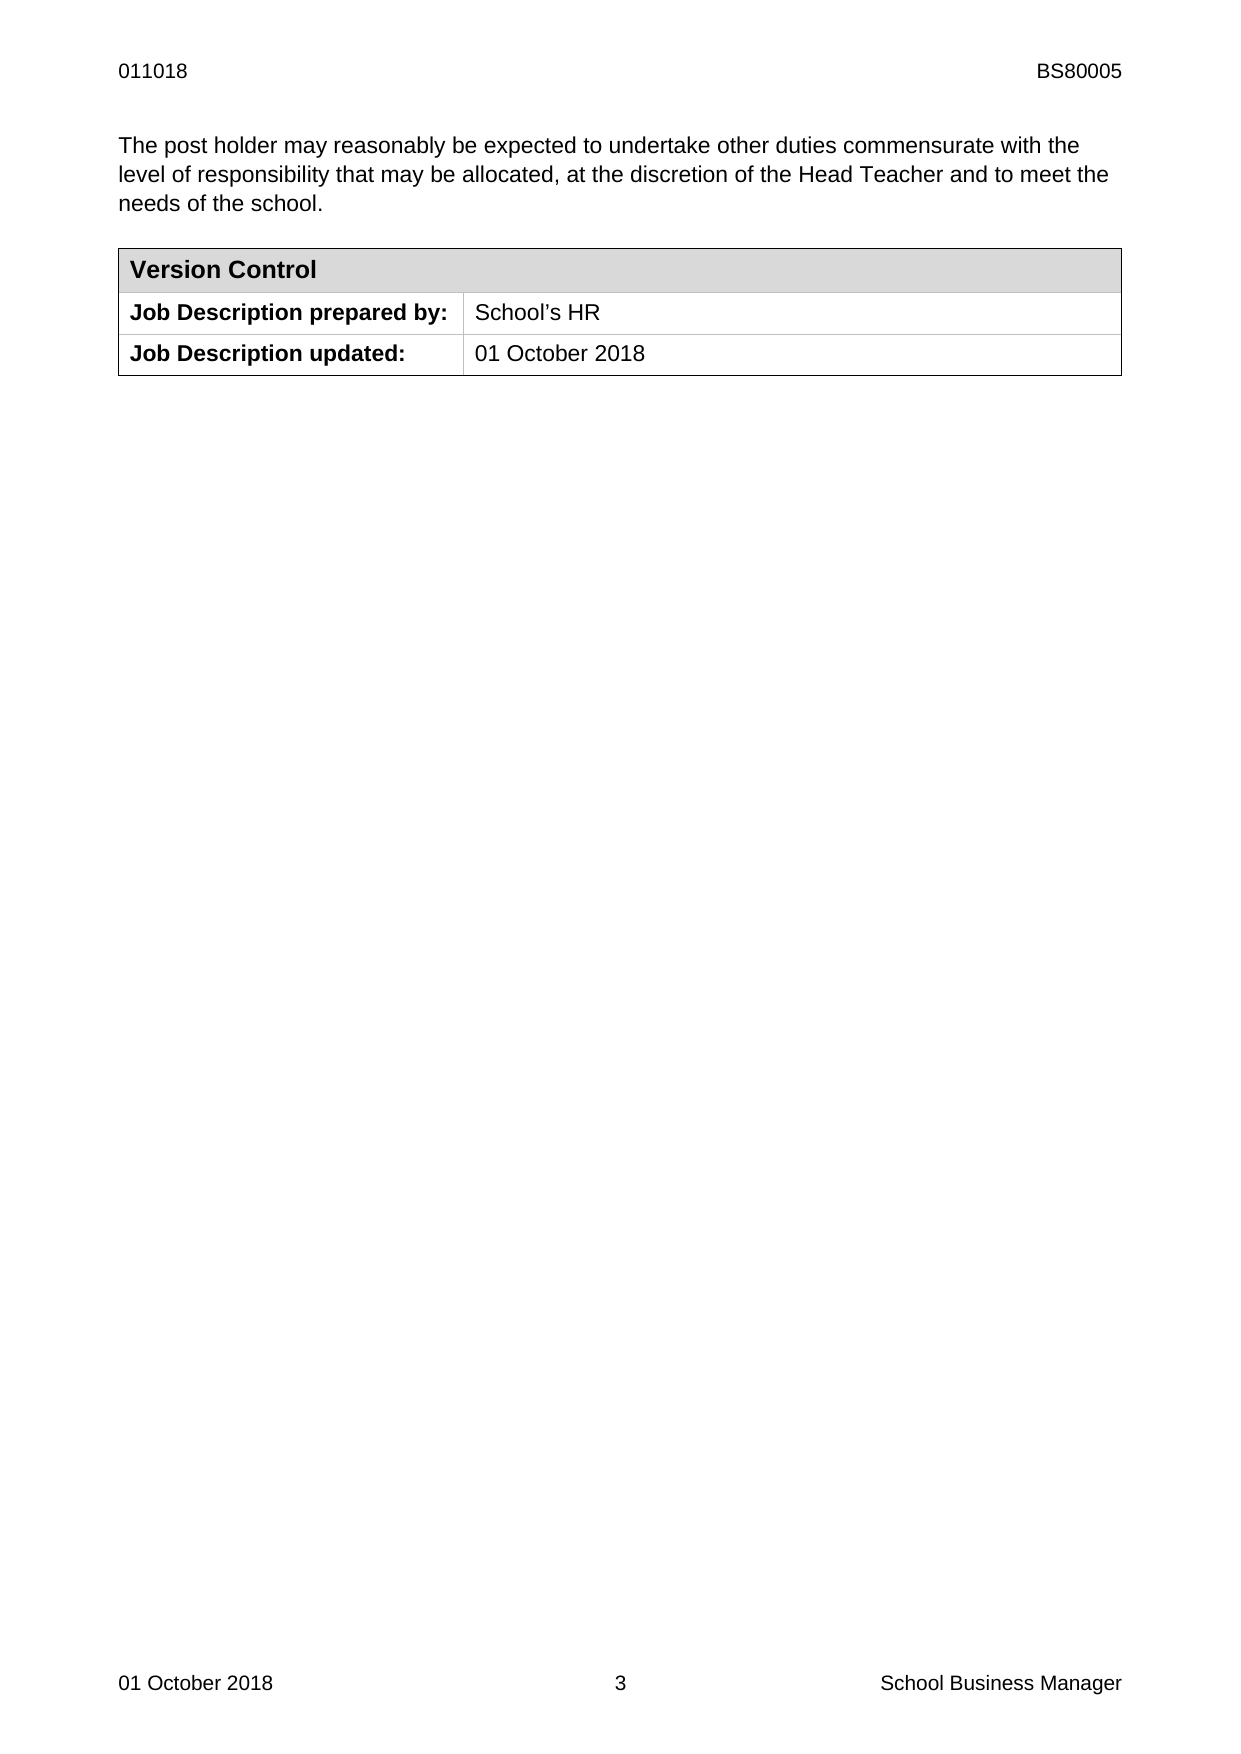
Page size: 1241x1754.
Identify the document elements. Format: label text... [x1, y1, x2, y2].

table_header Version Control [119, 249, 1121, 292]
text The post holder may reasonably be expected to undertake other duties commensurate with the level of responsibility that may be allocated, at the discretion of the Head Teacher and to meet the needs of the school. [118, 132, 1122, 217]
table_cell [464, 335, 1121, 375]
table_cell Job Description updated: [119, 335, 463, 375]
table_cell Job Description prepared by: [119, 293, 463, 333]
table_cell School’s HR [464, 293, 1121, 333]
